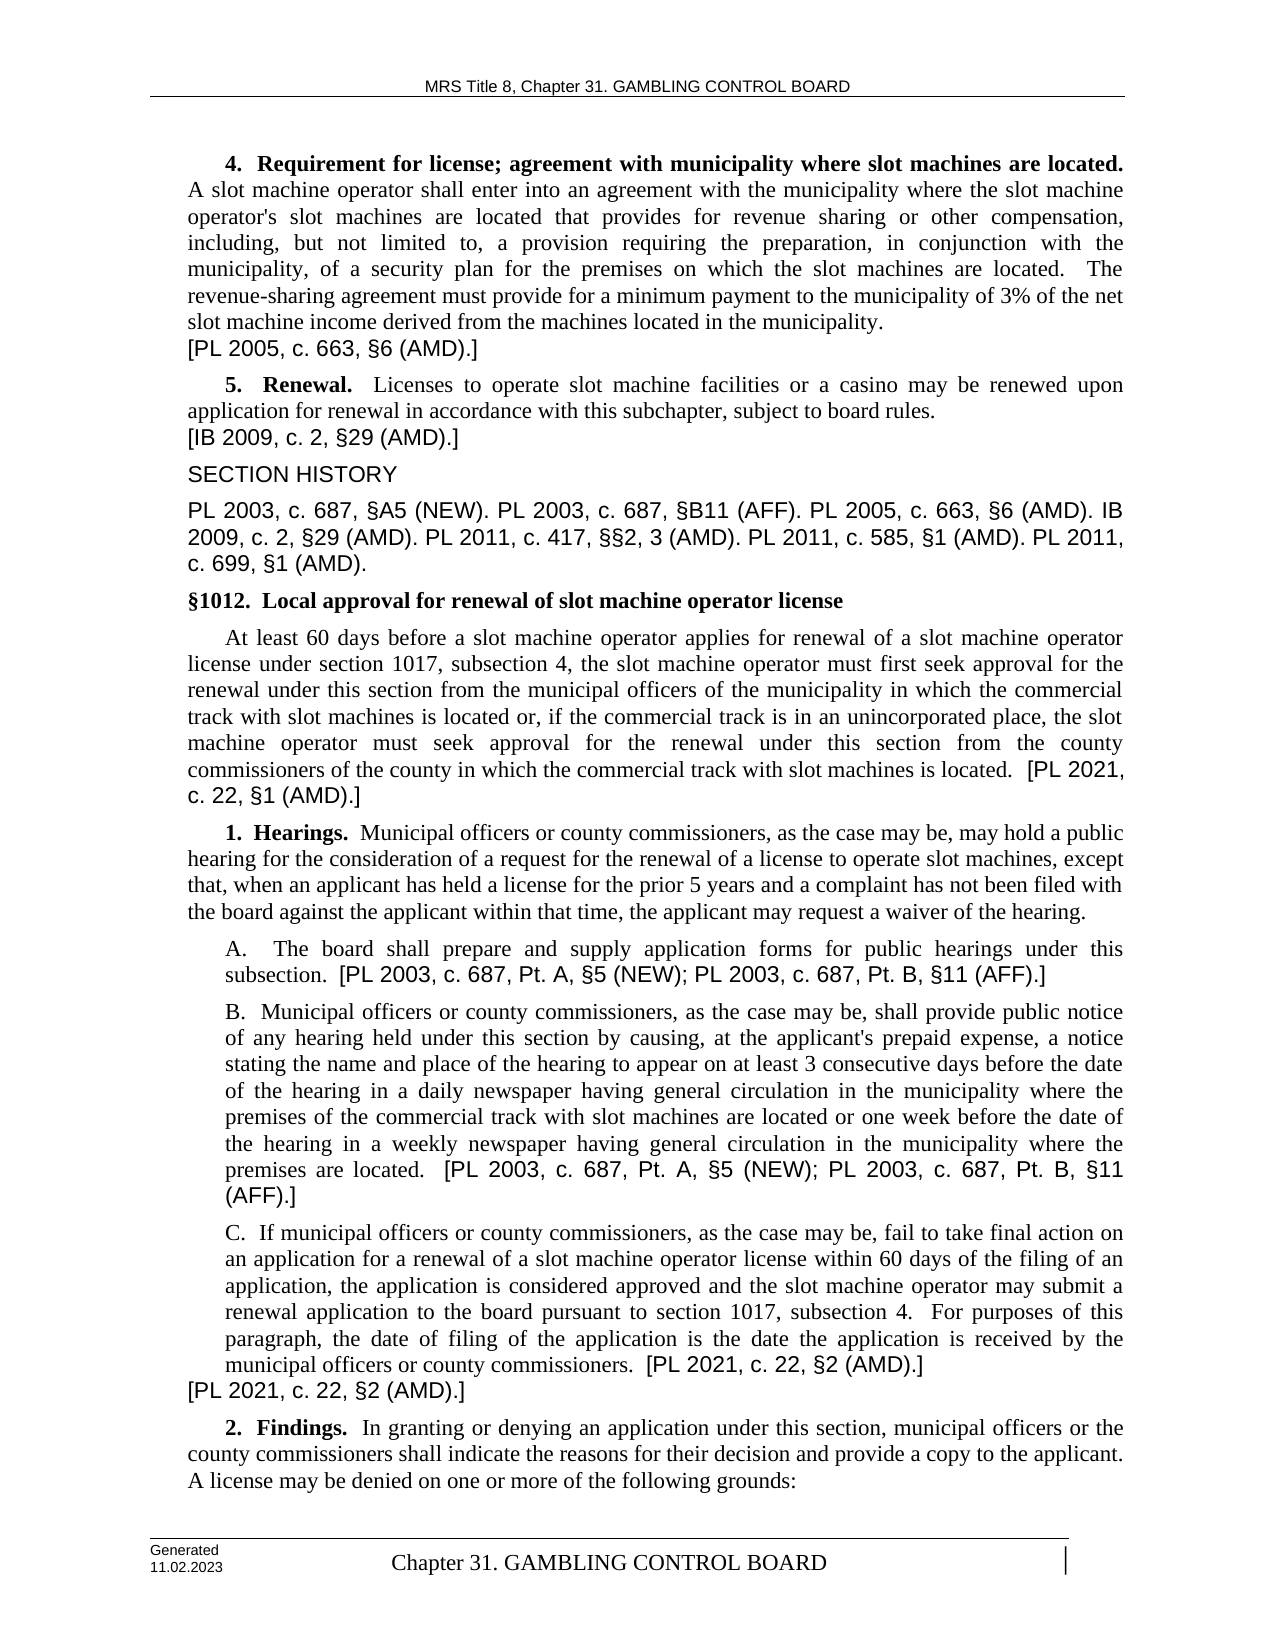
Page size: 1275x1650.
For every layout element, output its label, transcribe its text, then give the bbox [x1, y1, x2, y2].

text [PL 2021, c. 22, §2 (AMD).] [187, 1377, 1125, 1404]
text B. Municipal officers or county commissioners, as the case may be, shall provide public notice of any hearing held under this section by causing, at the applicant's prepaid expense, a notice stating the name and place of the hearing to appear on at least 3 consecutive days before the date of the hearing in a daily newspaper having general circulation in the municipality where the premises of the commercial track with slot machines are located or one week before the date of the hearing in a weekly newspaper having general circulation in the municipality where the premises are located. [PL 2003, c. 687, Pt. A, §5 (NEW); PL 2003, c. 687, Pt. B, §11 (AFF).] [225, 998, 1125, 1209]
text PL 2003, c. 687, §A5 (NEW). PL 2003, c. 687, §B11 (AFF). PL 2005, c. 663, §6 (AMD). IB 2009, c. 2, §29 (AMD). PL 2011, c. 417, §§2, 3 (AMD). PL 2011, c. 585, §1 (AMD). PL 2011, c. 699, §1 (AMD). [187, 497, 1125, 577]
text [IB 2009, c. 2, §29 (AMD).] [187, 424, 1125, 450]
text §1012. Local approval for renewal of slot machine operator license [187, 587, 1125, 613]
text A. The board shall prepare and supply application forms for public hearings under this subsection. [PL 2003, c. 687, Pt. A, §5 (NEW); PL 2003, c. 687, Pt. B, §11 (AFF).] [225, 934, 1125, 987]
text SECTION HISTORY [187, 461, 1125, 487]
text [PL 2005, c. 663, §6 (AMD).] [187, 334, 1125, 361]
text 4. Requirement for license; agreement with municipality where slot machines are located. A slot machine operator shall enter into an agreement with the municipality where the slot machine operator's slot machines are located that provides for revenue sharing or other compensation, including, but not limited to, a provision requiring the preparation, in conjunction with the municipality, of a security plan for the premises on which the slot machines are located. The revenue-sharing agreement must provide for a minimum payment to the municipality of 3% of the net slot machine income derived from the machines located in the municipality. [187, 150, 1125, 334]
text 5. Renewal. Licenses to operate slot machine facilities or a casino may be renewed upon application for renewal in accordance with this subchapter, subject to board rules. [187, 371, 1125, 424]
text 2. Findings. In granting or denying an application under this section, municipal officers or the county commissioners shall indicate the reasons for their decision and provide a copy to the applicant. A license may be denied on one or more of the following grounds: [187, 1414, 1125, 1493]
text C. If municipal officers or county commissioners, as the case may be, fail to take final action on an application for a renewal of a slot machine operator license within 60 days of the filing of an application, the application is considered approved and the slot machine operator may submit a renewal application to the board pursuant to section 1017, subsection 4. For purposes of this paragraph, the date of filing of the application is the date the application is received by the municipal officers or county commissioners. [PL 2021, c. 22, §2 (AMD).] [225, 1219, 1125, 1377]
text 1. Hearings. Municipal officers or county commissioners, as the case may be, may hold a public hearing for the consideration of a request for the renewal of a license to operate slot machines, except that, when an applicant has held a license for the prior 5 years and a complaint has not been filed with the board against the applicant within that time, the applicant may request a waiver of the hearing. [187, 819, 1125, 924]
text At least 60 days before a slot machine operator applies for renewal of a slot machine operator license under section 1017, subsection 4, the slot machine operator must first seek approval for the renewal under this section from the municipal officers of the municipality in which the commercial track with slot machines is located or, if the commercial track is in an unincorporated place, the slot machine operator must seek approval for the renewal under this section from the county commissioners of the county in which the commercial track with slot machines is located. [PL 2021, c. 22, §1 (AMD).] [187, 624, 1125, 808]
